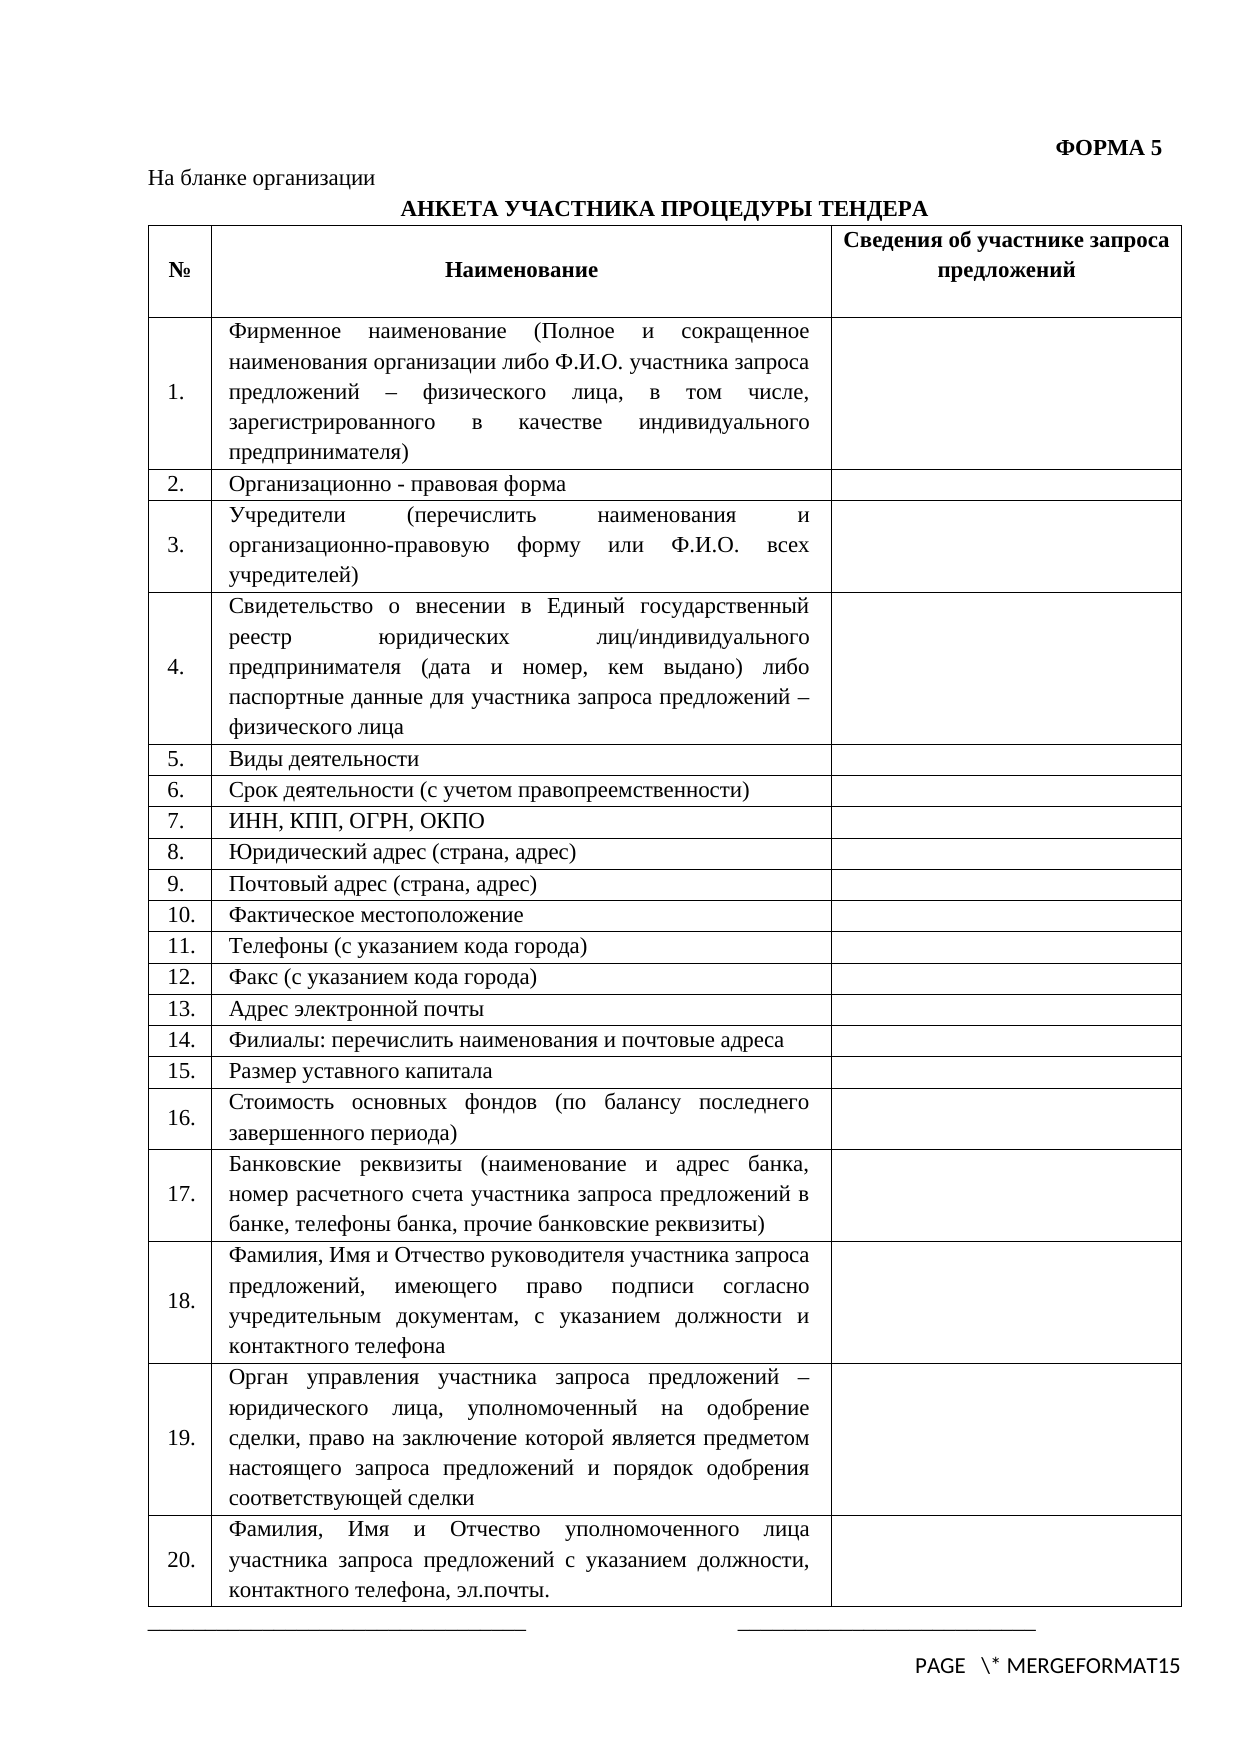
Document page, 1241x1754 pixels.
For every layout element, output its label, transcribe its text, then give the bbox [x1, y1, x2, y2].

table_cell [149, 870, 211, 900]
table_cell [832, 318, 1181, 469]
table_cell Адрес электронной почты [212, 995, 831, 1025]
table_cell [832, 932, 1181, 962]
table_cell [832, 1516, 1181, 1606]
text АНКЕТА УЧАСТНИКА ПРОЦЕДУРЫ ТЕНДЕРА [148, 195, 1181, 221]
table_cell Юридический адрес (страна, адрес) [212, 839, 831, 869]
table_cell [149, 1242, 211, 1362]
table_cell [149, 776, 211, 806]
table_header Наименование [212, 226, 831, 317]
table_cell Виды деятельности [212, 745, 831, 775]
table_cell Свидетельство о внесении в Единый государственный реестр юридических лиц/индивидуального предпринимателя (дата и номер, кем выдано) либо паспортные данные для участника запроса предложений – физического лица [212, 593, 831, 744]
table_cell [832, 776, 1181, 806]
table_header Сведения об участнике запроса предложений [832, 226, 1181, 317]
table_cell [832, 501, 1181, 592]
table_cell [832, 1364, 1181, 1514]
table_cell [149, 839, 211, 869]
table_cell [832, 839, 1181, 869]
table_cell Фамилия, Имя и Отчество руководителя участника запроса предложений, имеющего право подписи согласно учредительным документам, с указанием должности и контактного телефона [212, 1242, 831, 1362]
table_cell Фактическое местоположение [212, 901, 831, 931]
table_cell Орган управления участника запроса предложений – юридического лица, уполномоченный на одобрение сделки, право на заключение которой является предметом настоящего запроса предложений и порядок одобрения соответствующей сделки [212, 1364, 831, 1514]
table_cell Филиалы: перечислить наименования и почтовые адреса [212, 1026, 831, 1056]
table_cell [149, 964, 211, 994]
table_cell Стоимость основных фондов (по балансу последнего завершенного периода) [212, 1089, 831, 1149]
table_cell [832, 470, 1181, 500]
table_cell [149, 745, 211, 775]
table_cell [832, 1150, 1181, 1241]
table_cell [832, 1242, 1181, 1362]
table_cell Телефоны (с указанием кода города) [212, 932, 831, 962]
table_cell [149, 501, 211, 592]
table_cell [149, 1150, 211, 1241]
table_cell Фирменное наименование (Полное и сокращенное наименования организации либо Ф.И.О. участника запроса предложений – физического лица, в том числе, зарегистрированного в качестве индивидуального предпринимателя) [212, 318, 831, 469]
table_cell [832, 807, 1181, 837]
table_cell [832, 1057, 1181, 1087]
table_cell [149, 1089, 211, 1149]
table_cell Организационно - правовая форма [212, 470, 831, 500]
table_cell [832, 964, 1181, 994]
table_cell [832, 1026, 1181, 1056]
table_cell [832, 1089, 1181, 1149]
table_header № [149, 226, 211, 317]
table_cell [149, 932, 211, 962]
table_cell [149, 470, 211, 500]
table_cell Почтовый адрес (страна, адрес) [212, 870, 831, 900]
table_cell Фамилия, Имя и Отчество уполномоченного лица участника запроса предложений с указанием должности, контактного телефона, эл.почты. [212, 1516, 831, 1606]
table_cell Факс (с указанием кода города) [212, 964, 831, 994]
table_cell Банковские реквизиты (наименование и адрес банка, номер расчетного счета участника запроса предложений в банке, телефоны банка, прочие банковские реквизиты) [212, 1150, 831, 1241]
table_cell Срок деятельности (с учетом правопреемственности) [212, 776, 831, 806]
table_cell [149, 1057, 211, 1087]
table_cell [149, 1516, 211, 1606]
text _________________________________ __________________________ [148, 1607, 1181, 1633]
table_cell [832, 870, 1181, 900]
table_cell [149, 1364, 211, 1514]
table_cell [832, 745, 1181, 775]
table_cell ИНН, КПП, ОГРН, ОКПО [212, 807, 831, 837]
table_cell [832, 593, 1181, 744]
text ФОРМА 5 [148, 134, 1162, 161]
table_cell [149, 318, 211, 469]
text На бланке организации [148, 164, 1162, 191]
table_cell Учредители (перечислить наименования и организационно-правовую форму или Ф.И.О. всех учредителей) [212, 501, 831, 592]
table_cell [149, 807, 211, 837]
table_cell Размер уставного капитала [212, 1057, 831, 1087]
table_cell [149, 1026, 211, 1056]
table_cell [832, 995, 1181, 1025]
table_cell [149, 593, 211, 744]
table_cell [149, 995, 211, 1025]
table_cell [149, 901, 211, 931]
table_cell [832, 901, 1181, 931]
